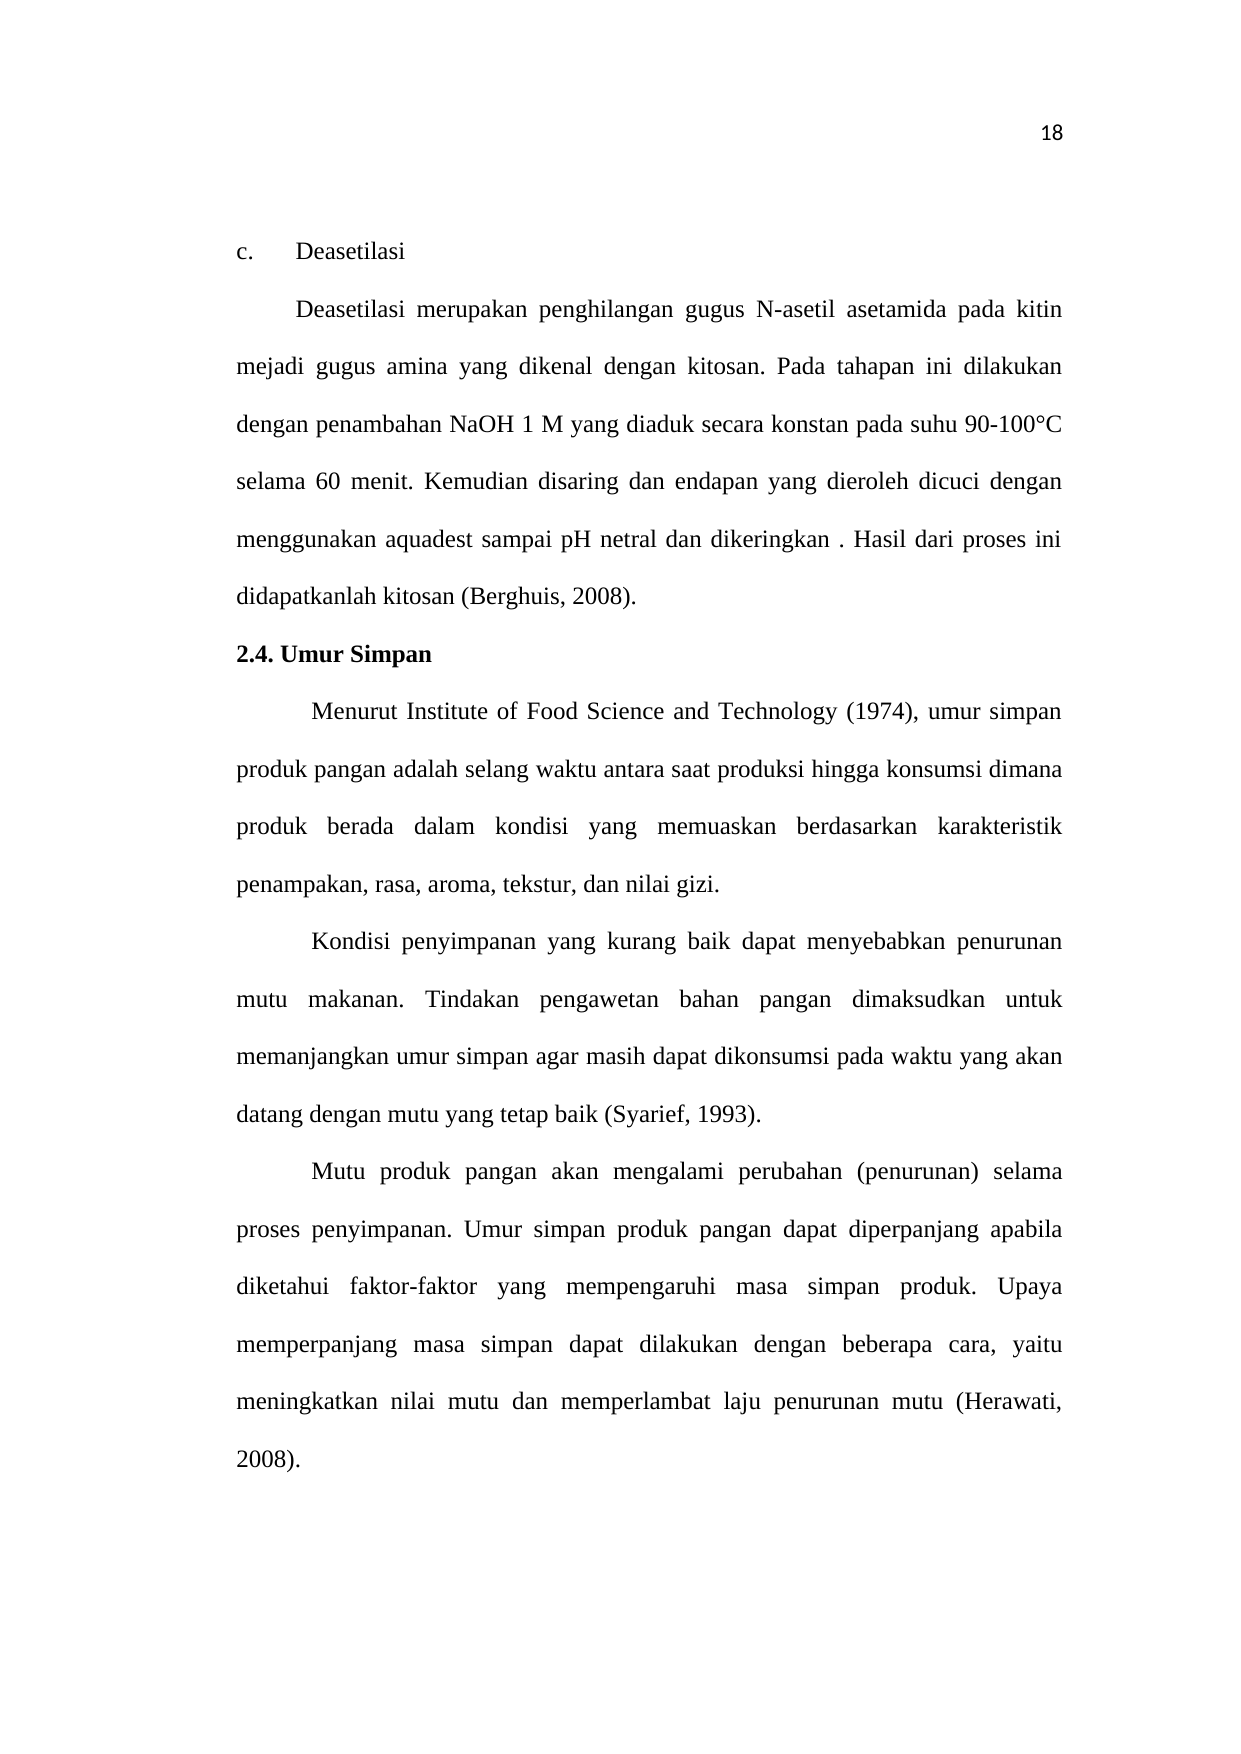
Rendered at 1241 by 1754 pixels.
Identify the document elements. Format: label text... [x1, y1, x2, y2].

text Menurut Institute of Food Science and Technology (1974), umur simpan produk pangan adalah selang waktu antara saat produksi hingga konsumsi dimana produk berada dalam kondisi yang memuaskan berdasarkan karakteristik penampakan, rasa, aroma, tekstur, dan nilai gizi. [236, 696, 1063, 897]
text Mutu produk pangan akan mengalami perubahan (penurunan) selama proses penyimpanan. Umur simpan produk pangan dapat diperpanjang apabila diketahui faktor-faktor yang mempengaruhi masa simpan produk. Upaya memperpanjang masa simpan dapat dilakukan dengan beberapa cara, yaitu meningkatkan nilai mutu dan memperlambat laju penurunan mutu (Herawati, 2008). [236, 1156, 1063, 1472]
list Deasetilasi [236, 236, 1063, 265]
subtitle 2.4. Umur Simpan [236, 639, 1063, 667]
text Kondisi penyimpanan yang kurang baik dapat menyebabkan penurunan mutu makanan. Tindakan pengawetan bahan pangan dimaksudkan untuk memanjangkan umur simpan agar masih dapat dikonsumsi pada waktu yang akan datang dengan mutu yang tetap baik (Syarief, 1993). [236, 926, 1063, 1127]
list Deasetilasi merupakan penghilangan gugus N-asetil asetamida pada kitin mejadi gugus amina yang dikenal dengan kitosan. Pada tahapan ini dilakukan dengan penambahan NaOH 1 M yang diaduk secara konstan pada suhu 90-100°C selama 60 menit. Kemudian disaring dan endapan yang dieroleh dicuci dengan menggunakan aquadest sampai pH netral dan dikeringkan . Hasil dari proses ini didapatkanlah kitosan (Berghuis, 2008). [236, 294, 1063, 610]
